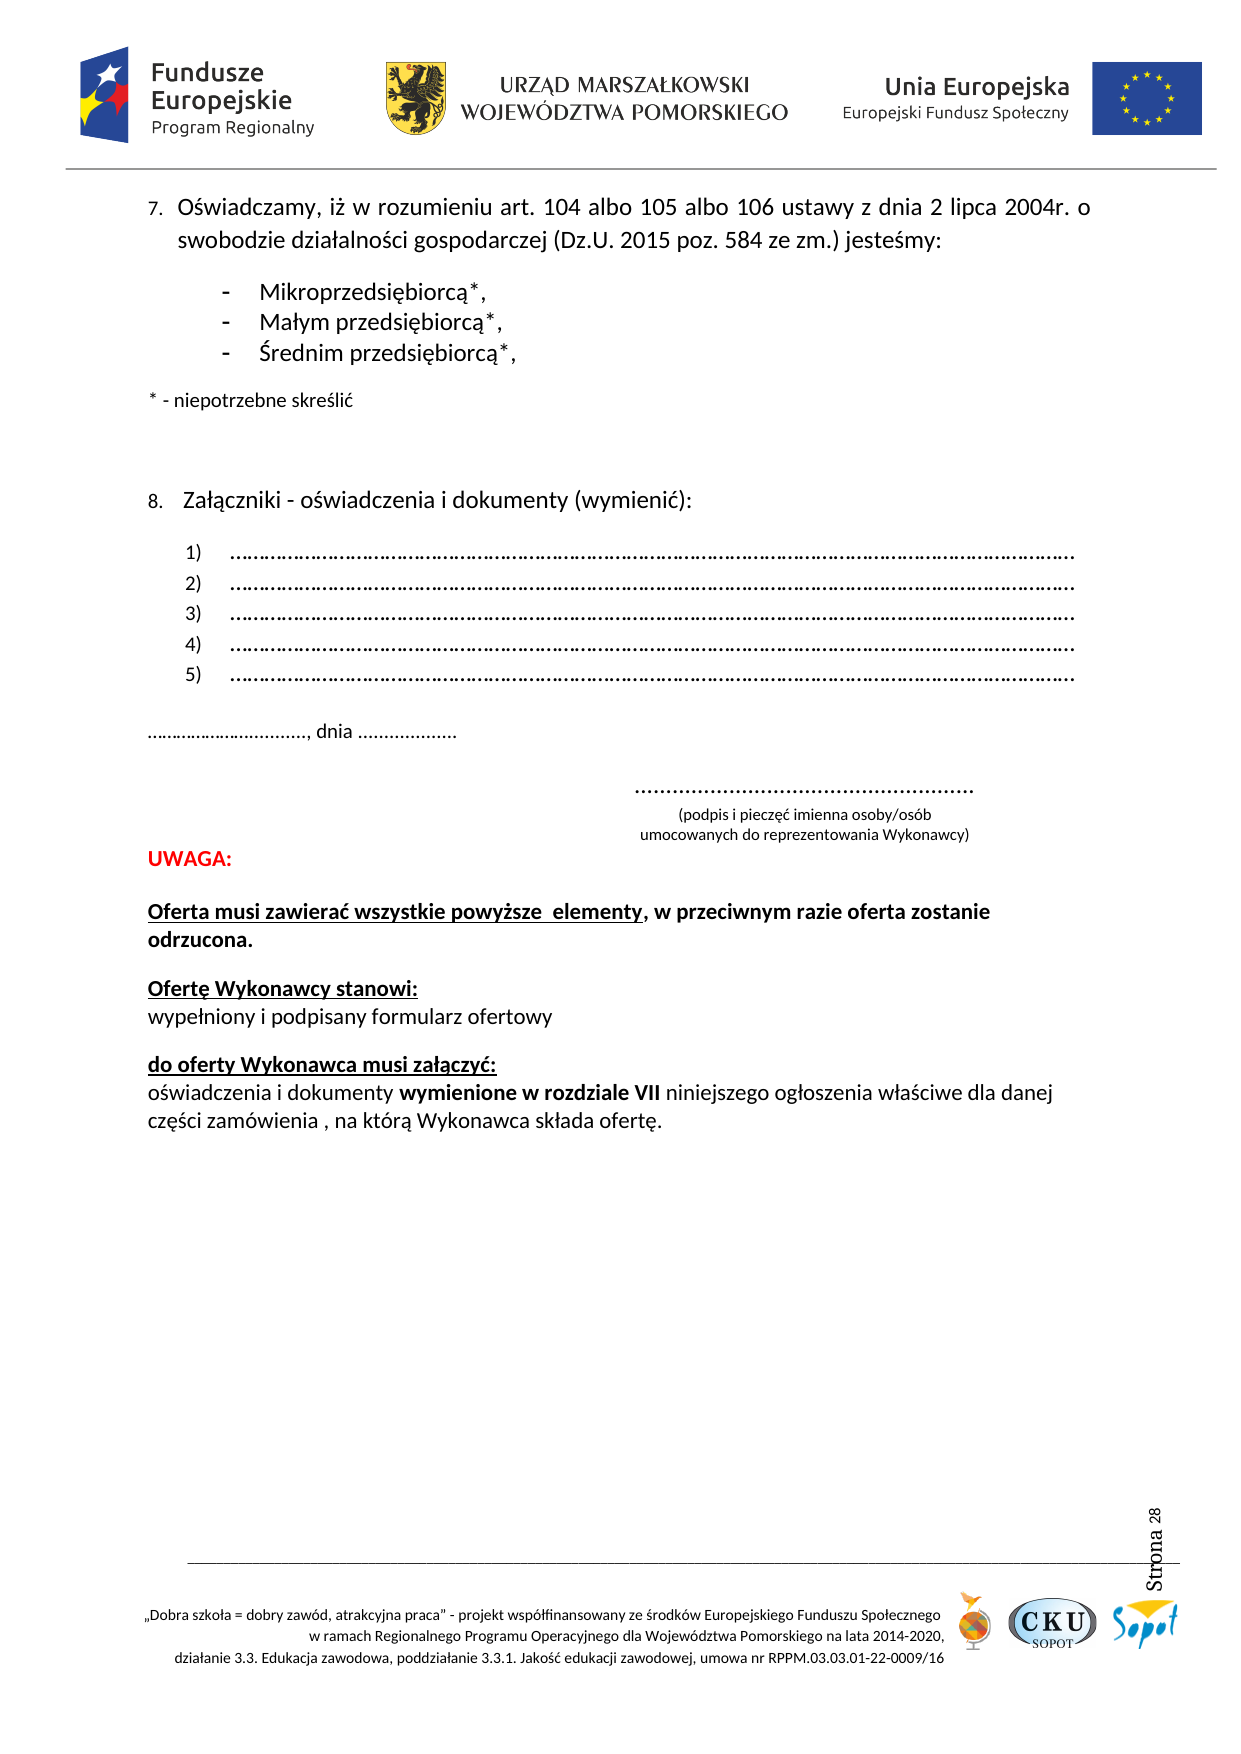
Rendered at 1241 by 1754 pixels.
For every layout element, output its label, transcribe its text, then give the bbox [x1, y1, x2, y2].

list Małym przedsiębiorcą*, [222, 306, 1092, 337]
text umocowanych do reprezentowania Wykonawcy) [443, 824, 1092, 844]
list Załączniki - oświadczenia i dokumenty (wymienić): [148, 484, 1092, 515]
list Oświadczamy, iż w rozumieniu art. 104 albo 105 albo 106 ustawy z dnia 2 lipca 2004r. o swobodzie działalności gospodarczej (Dz.U. 2015 poz. 584 ze zm.) jesteśmy: [148, 189, 1092, 256]
picture [1008, 1598, 1097, 1648]
list ………………………………………………………………………………………………………………………………… [185, 535, 1092, 566]
text * - niepotrzebne skreślić [148, 388, 1092, 413]
text do oferty Wykonawca musi załączyć: [148, 1050, 1092, 1078]
text (podpis i pieczęć imienna osoby/osób [443, 804, 1092, 824]
list ………………………………………………………………………………………………………………………………… [185, 627, 1092, 657]
picture [959, 1591, 991, 1650]
list Średnim przedsiębiorcą*, [222, 337, 1092, 367]
picture [1113, 1597, 1178, 1649]
picture [65, 46, 1217, 170]
text …………………..........., dnia ................... [148, 718, 1092, 743]
text UWAGA: [148, 844, 1092, 872]
text wypełniony i podpisany formularz ofertowy [148, 1002, 1092, 1030]
list Mikroprzedsiębiorcą*, [222, 276, 1092, 306]
list ………………………………………………………………………………………………………………………………… [185, 657, 1092, 688]
list ………………………………………………………………………………………………………………………………… [185, 596, 1092, 627]
list ………………………………………………………………………………………………………………………………… [185, 566, 1092, 596]
text ...................................................... [148, 769, 1092, 799]
text oświadczenia i dokumenty wymienione w rozdziale VII niniejszego ogłoszenia właściwe dla danej części zamówienia , na którą Wykonawca składa ofertę. [148, 1078, 1092, 1134]
text Ofertę Wykonawcy stanowi: [148, 974, 1092, 1002]
text Oferta musi zawierać wszystkie powyższe elementy, w przeciwnym razie oferta zostanie odrzucona. [148, 897, 1092, 953]
